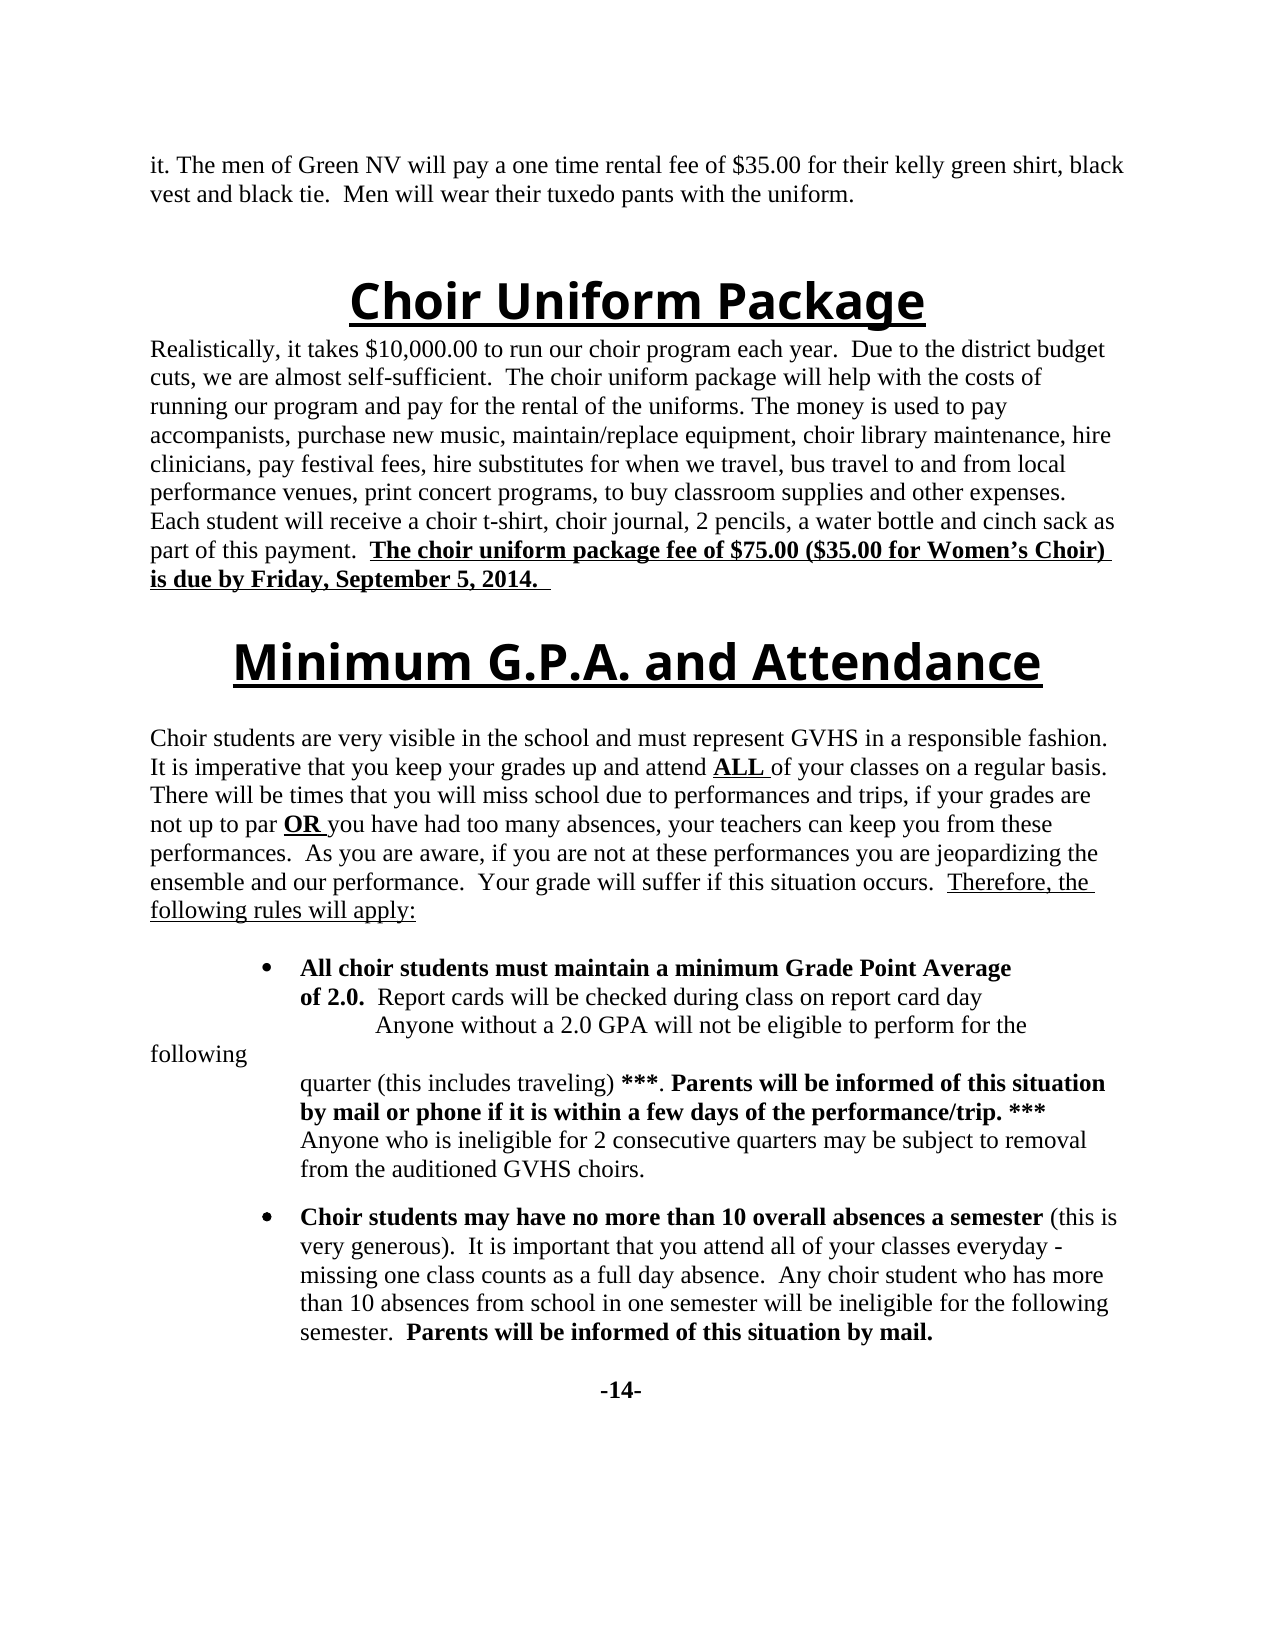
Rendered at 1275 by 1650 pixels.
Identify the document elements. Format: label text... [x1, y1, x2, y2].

list Choir students may have no more than 10 overall absences a semester (this is very generous). It is important that you attend all of your classes everyday - missing one class counts as a full day absence. Any choir student who has more than 10 absences from school in one semester will be ineligible for the following semester. Parents will be informed of this situation by mail. [262, 1202, 1125, 1346]
text -14- [600, 1375, 1125, 1403]
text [150, 150, 1125, 207]
list All choir students must maintain a minimum Grade Point Average [262, 953, 1125, 982]
text of 2.0. Report cards will be checked during class on report card day Anyone without a 2.0 GPA will not be eligible to perform for the following [150, 982, 1125, 1068]
text quarter (this includes traveling) ***. Parents will be informed of this situation by mail or phone if it is within a few days of the performance/trip. *** Anyone who is ineligible for 2 consecutive quarters may be subject to removal from the auditioned GVHS choirs. [300, 1068, 1125, 1183]
text Minimum G.P.A. and Attendance [150, 627, 1125, 695]
text Realistically, it takes $10,000.00 to run our choir program each year. Due to the district budget cuts, we are almost self-sufficient. The choir uniform package will help with the costs of running our program and pay for the rental of the uniforms. The money is used to pay accompanists, purchase new music, maintain/replace equipment, choir library maintenance, hire clinicians, pay festival fees, hire substitutes for when we travel, bus travel to and from local performance venues, print concert programs, to buy classroom supplies and other expenses. Each student will receive a choir t-shirt, choir journal, 2 pencils, a water bottle and cinch sack as part of this payment. The choir uniform package fee of $75.00 ($35.00 for Women’s Choir) is due by Friday, September 5, 2014. [150, 334, 1125, 592]
text Choir Uniform Package [150, 266, 1125, 334]
text Choir students are very visible in the school and must represent GVHS in a responsible fashion. It is imperative that you keep your grades up and attend ALL of your classes on a regular basis. There will be times that you will miss school due to performances and trips, if your grades are not up to par OR you have had too many absences, your teachers can keep you from these performances. As you are aware, if you are not at these performances you are jeopardizing the ensemble and our performance. Your grade will suffer if this situation occurs. Therefore, the following rules will apply: [150, 723, 1125, 924]
